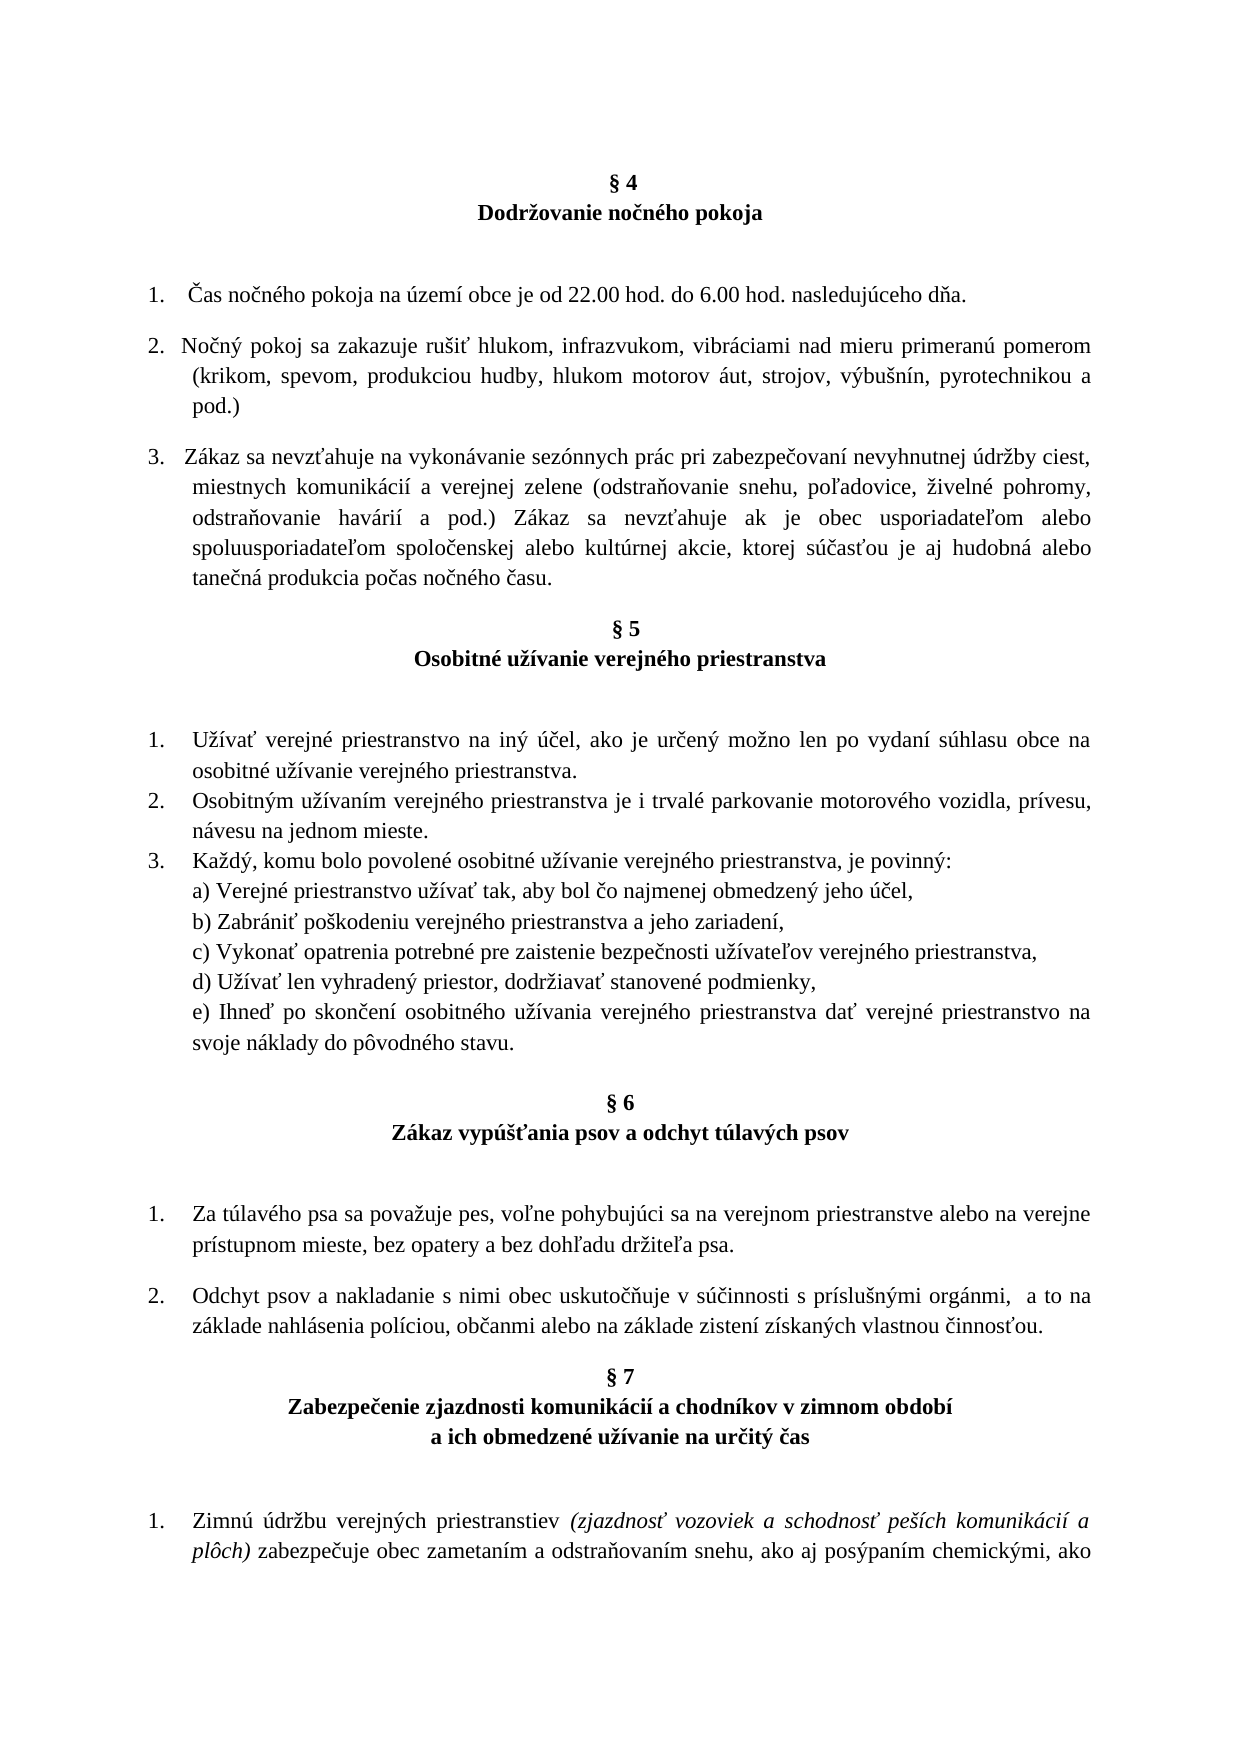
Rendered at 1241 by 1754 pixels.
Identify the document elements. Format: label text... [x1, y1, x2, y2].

text Zabezpečenie zjazdnosti komunikácií a chodníkov v zimnom období [148, 1393, 1093, 1419]
text Dodržovanie nočného pokoja [148, 199, 1093, 226]
text 1. Čas nočného pokoja na území obce je od 22.00 hod. do 6.00 hod. nasledujúceho dňa. [148, 281, 1093, 307]
text § 5 [148, 615, 1093, 641]
text 1. Užívať verejné priestranstvo na iný účel, ako je určený možno len po vydaní súhlasu obce na osobitné užívanie verejného priestranstva. [148, 727, 1093, 783]
text e) Ihneď po skončení osobitného užívania verejného priestranstva dať verejné priestranstvo na svoje náklady do pôvodného stavu. [192, 998, 1093, 1055]
text 3. Každý, komu bolo povolené osobitné užívanie verejného priestranstva, je povinný: [148, 847, 1093, 874]
text c) Vykonať opatrenia potrebné pre zaistenie bezpečnosti užívateľov verejného priestranstva, [192, 938, 1093, 964]
text § 4 [148, 169, 1093, 196]
text a ich obmedzené užívanie na určitý čas [148, 1423, 1093, 1450]
text a) Verejné priestranstvo užívať tak, aby bol čo najmenej obmedzený jeho účel, [192, 878, 1093, 904]
text 3. Zákaz sa nevzťahuje na vykonávanie sezónnych prác pri zabezpečovaní nevyhnutnej údržby ciest, miestnych komunikácií a verejnej zelene (odstraňovanie snehu, poľadovice, živelné pohromy, odstraňovanie havárií a pod.) Zákaz sa nevzťahuje ak je obec usporiadateľom alebo spoluusporiadateľom spoločenskej alebo kultúrnej akcie, ktorej súčasťou je aj hudobná alebo tanečná produkcia počas nočného času. [148, 443, 1093, 590]
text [148, 1507, 1093, 1563]
text Osobitné užívanie verejného priestranstva [148, 645, 1093, 672]
text 2. Nočný pokoj sa zakazuje rušiť hlukom, infrazvukom, vibráciami nad mieru primeranú pomerom (krikom, spevom, produkciou hudby, hlukom motorov áut, strojov, výbušnín, pyrotechnikou a pod.) [148, 332, 1093, 418]
text § 6 [148, 1089, 1093, 1115]
text 2. Odchyt psov a nakladanie s nimi obec uskutočňuje v súčinnosti s príslušnými orgánmi, a to na základe nahlásenia políciou, občanmi alebo na základe zistení získaných vlastnou činnosťou. [148, 1282, 1093, 1338]
text d) Užívať len vyhradený priestor, dodržiavať stanovené podmienky, [192, 968, 1093, 994]
text Zákaz vypúšťania psov a odchyt túlavých psov [148, 1119, 1093, 1146]
text § 7 [148, 1363, 1093, 1389]
text b) Zabrániť poškodeniu verejného priestranstva a jeho zariadení, [192, 908, 1093, 934]
text 1. Za túlavého psa sa považuje pes, voľne pohybujúci sa na verejnom priestranstve alebo na verejne prístupnom mieste, bez opatery a bez dohľadu držiteľa psa. [148, 1201, 1093, 1257]
text 2. Osobitným užívaním verejného priestranstva je i trvalé parkovanie motorového vozidla, prívesu, návesu na jednom mieste. [148, 787, 1093, 843]
